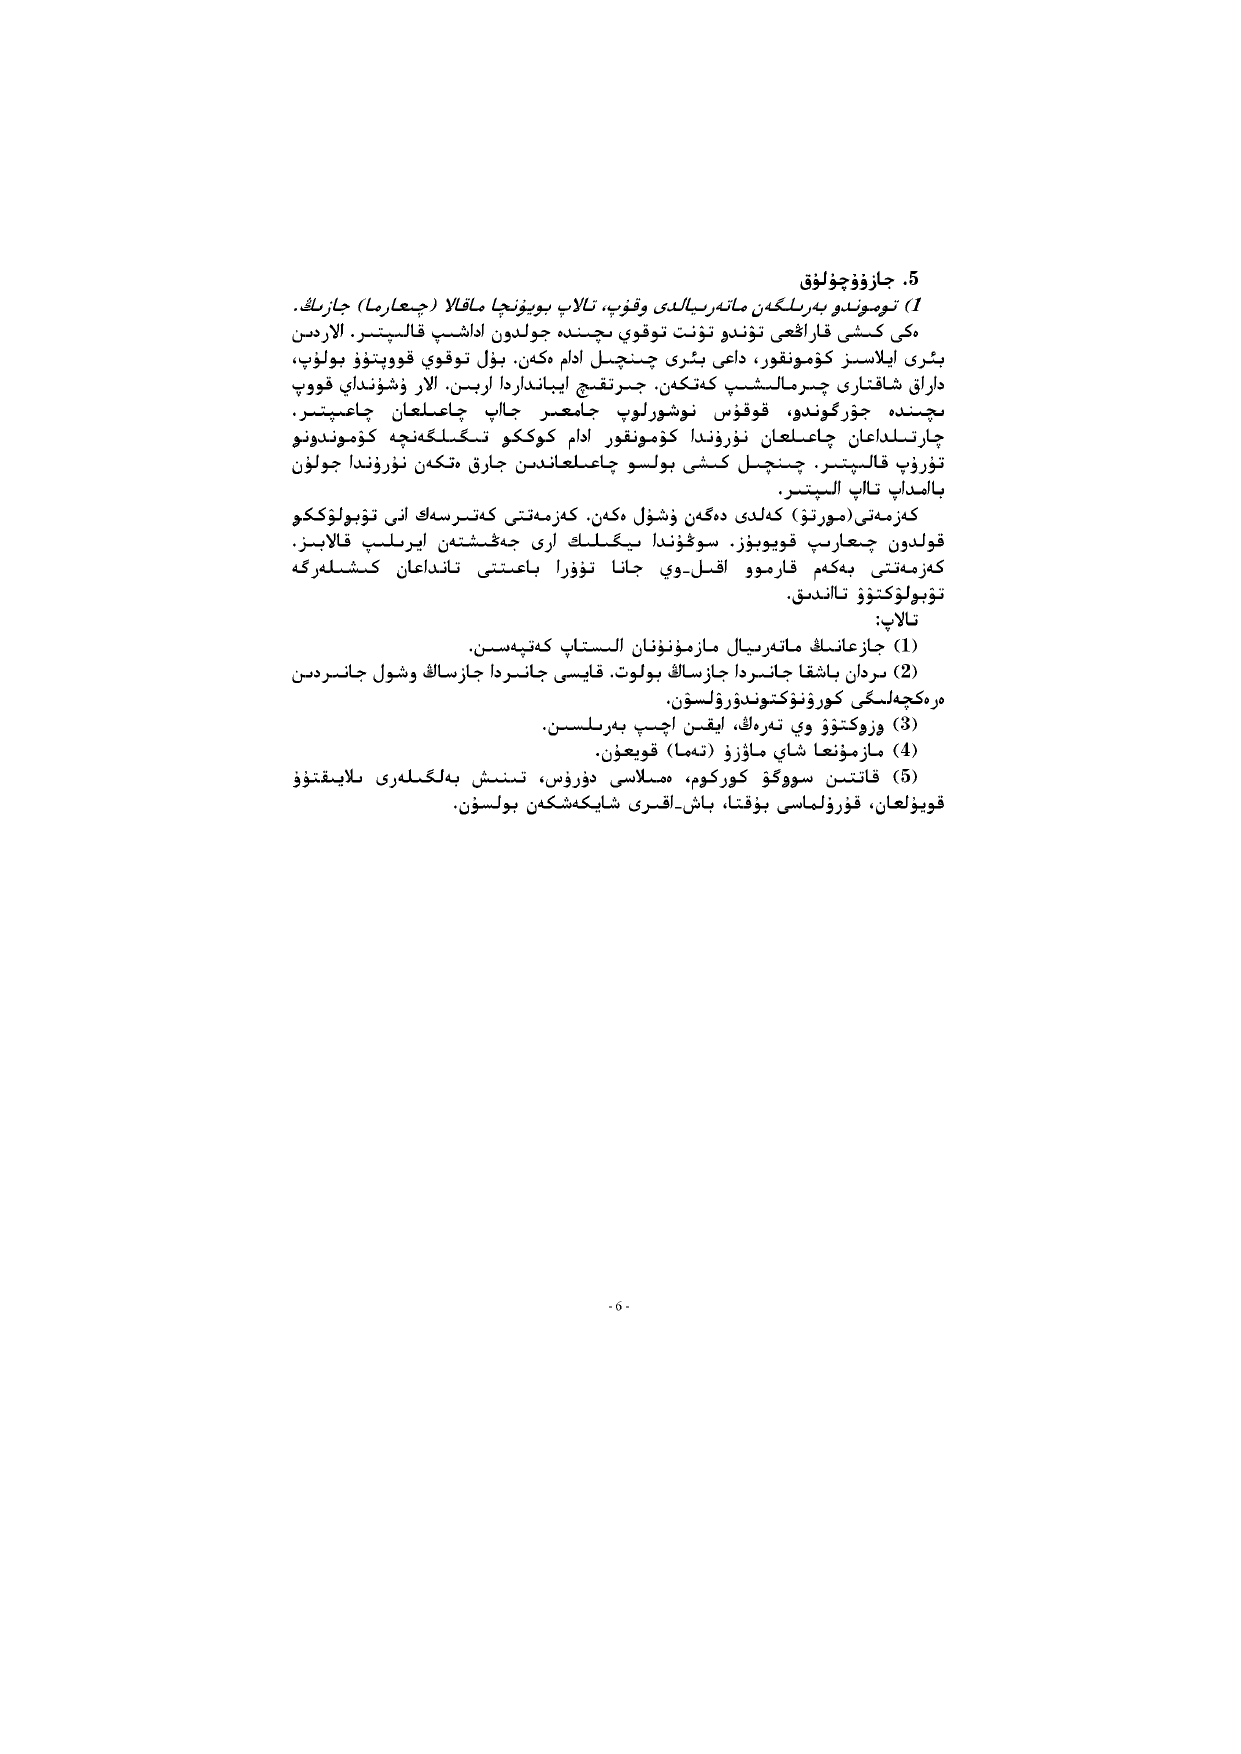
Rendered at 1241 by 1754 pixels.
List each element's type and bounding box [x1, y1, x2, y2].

picture [187, 162, 1053, 1386]
